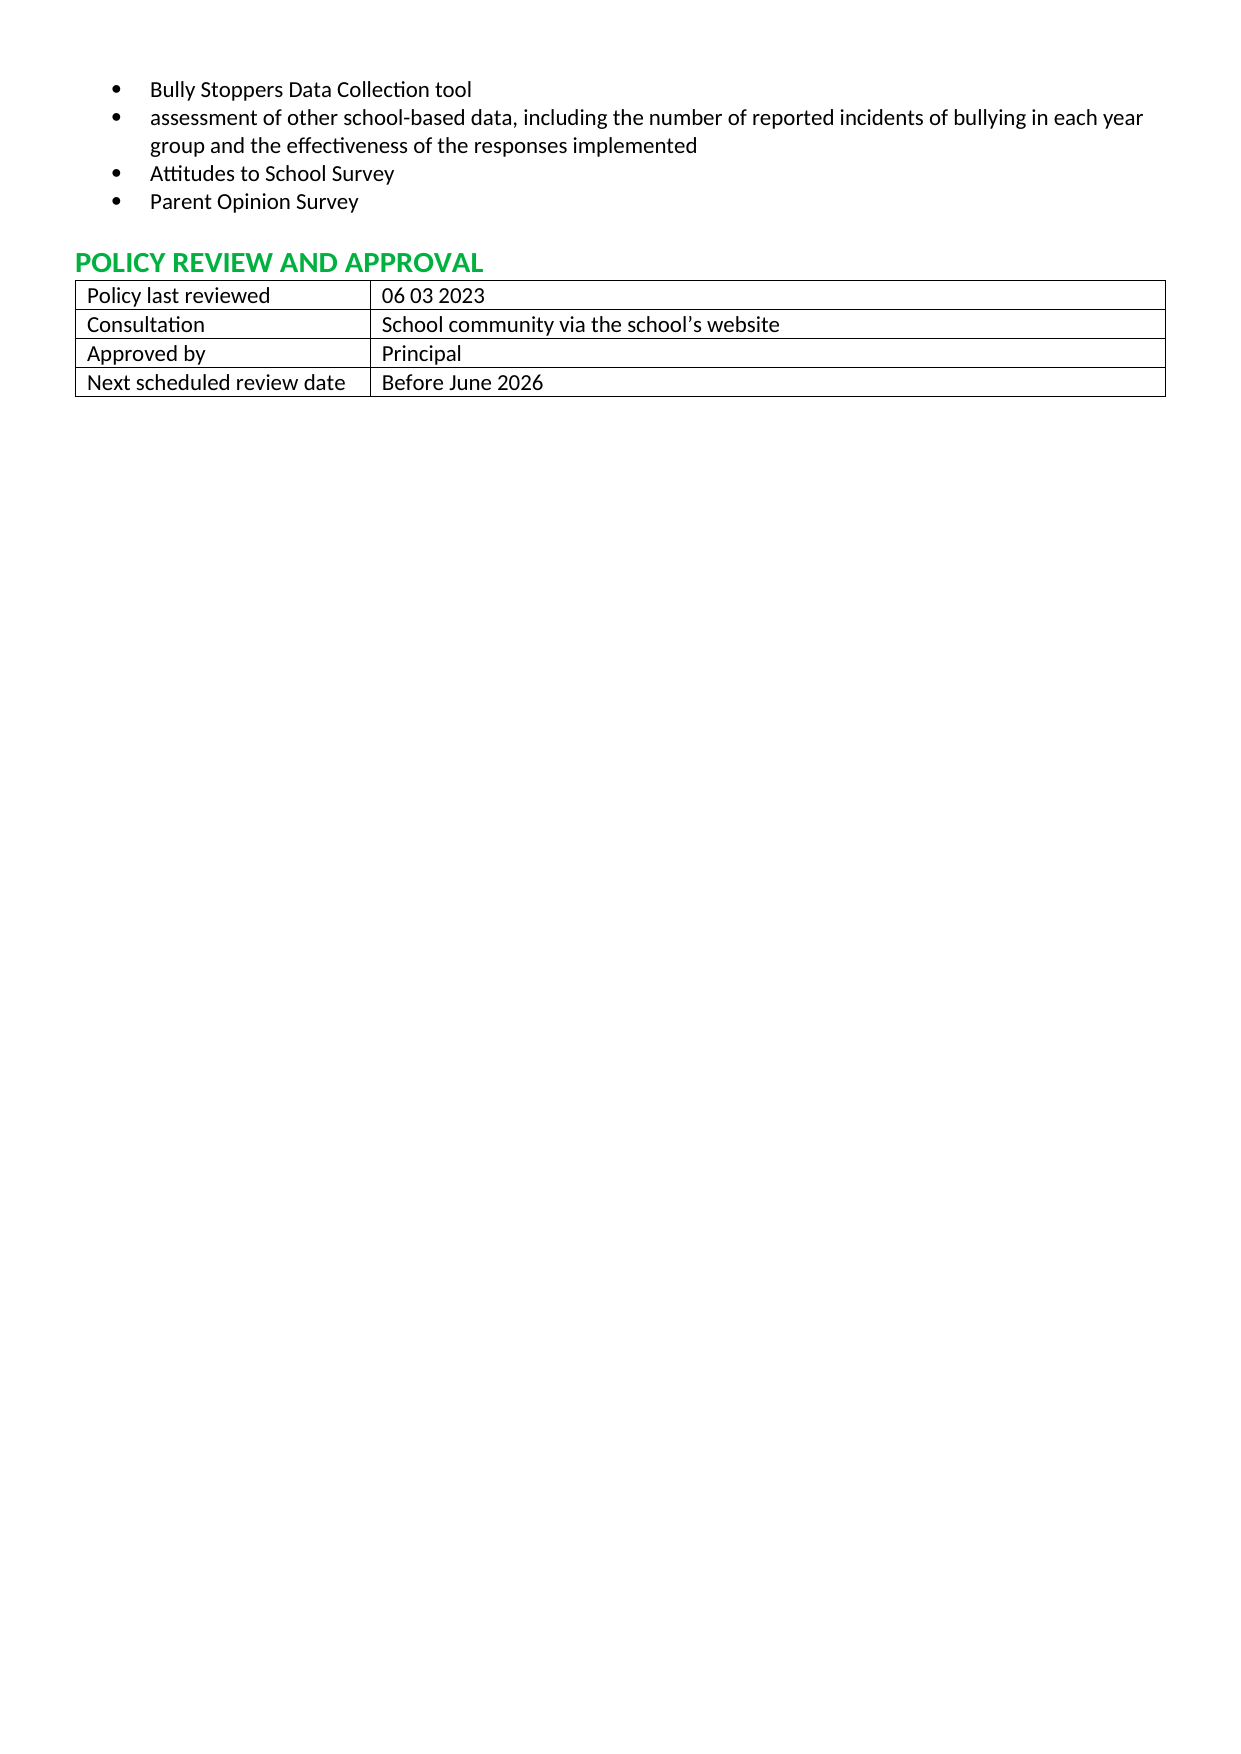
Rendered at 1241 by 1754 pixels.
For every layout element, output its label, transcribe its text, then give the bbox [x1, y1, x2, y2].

table_header 06 03 2023 [371, 281, 1165, 309]
list assessment of other school-based data, including the number of reported incidents of bullying in each year group and the effectiveness of the responses implemented [112, 103, 1165, 159]
subtitle Policy REVIEW and Approval [75, 244, 1165, 280]
list Attitudes to School Survey [112, 159, 1165, 187]
list Parent Opinion Survey [112, 187, 1165, 215]
list Bully Stoppers Data Collection tool [112, 75, 1165, 103]
table_cell Before June 2026 [371, 368, 1165, 396]
table_cell Consultation [76, 310, 370, 338]
table_header Policy last reviewed [76, 281, 370, 309]
table_cell Approved by [76, 339, 370, 367]
table_cell Next scheduled review date [76, 368, 370, 396]
table_cell Principal [371, 339, 1165, 367]
table_cell School community via the school’s website [371, 310, 1165, 338]
